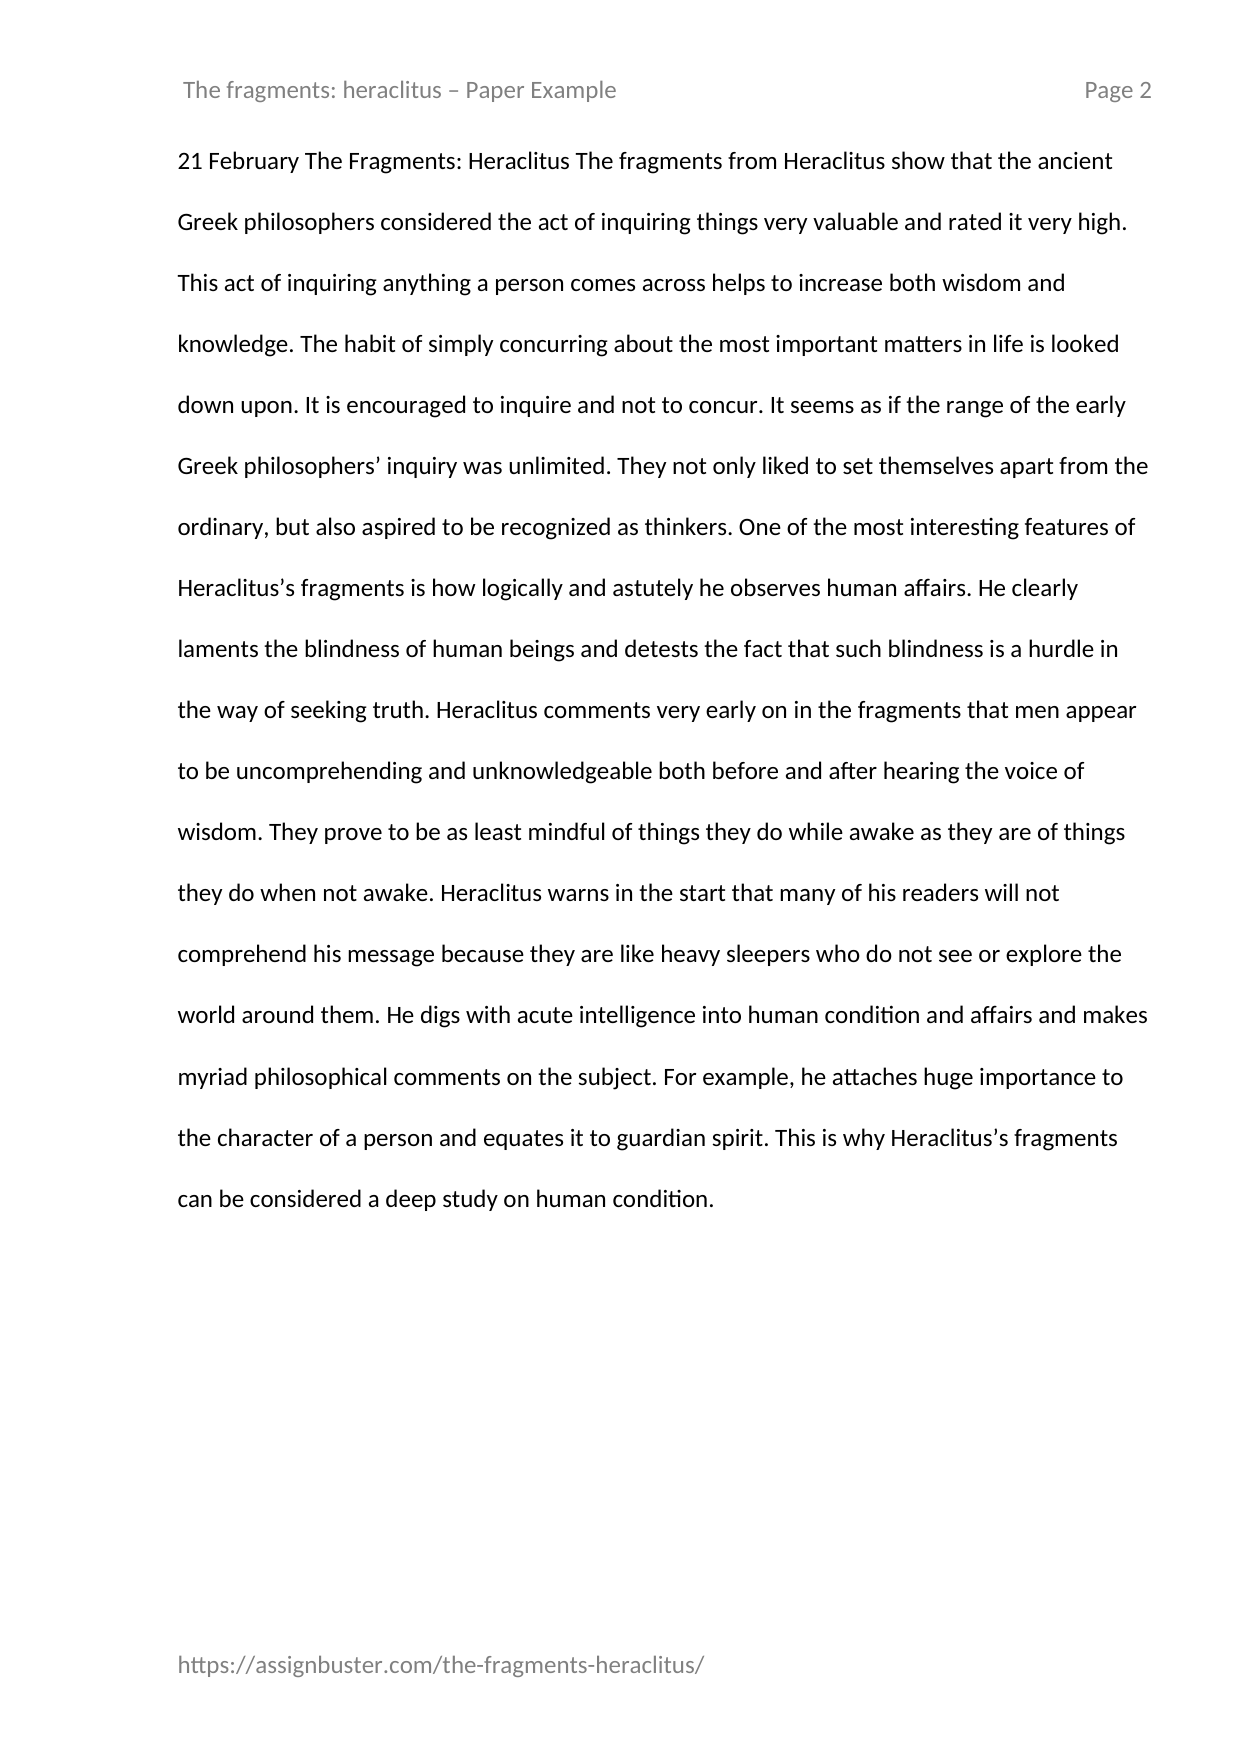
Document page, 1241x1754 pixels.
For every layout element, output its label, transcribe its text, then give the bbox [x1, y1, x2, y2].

text 21 February The Fragments: Heraclitus The fragments from Heraclitus show that the ancient Greek philosophers considered the act of inquiring things very valuable and rated it very high. This act of inquiring anything a person comes across helps to increase both wisdom and knowledge. The habit of simply concurring about the most important matters in life is looked down upon. It is encouraged to inquire and not to concur. It seems as if the range of the early Greek philosophers’ inquiry was unlimited. They not only liked to set themselves apart from the ordinary, but also aspired to be recognized as thinkers. One of the most interesting features of Heraclitus’s fragments is how logically and astutely he observes human affairs. He clearly laments the blindness of human beings and detests the fact that such blindness is a hurdle in the way of seeking truth. Heraclitus comments very early on in the fragments that men appear to be uncomprehending and unknowledgeable both before and after hearing the voice of wisdom. They prove to be as least mindful of things they do while awake as they are of things they do when not awake. Heraclitus warns in the start that many of his readers will not comprehend his message because they are like heavy sleepers who do not see or explore the world around them. He digs with acute intelligence into human condition and affairs and makes myriad philosophical comments on the subject. For example, he attaches huge importance to the character of a person and equates it to guardian spirit. This is why Heraclitus’s fragments can be considered a deep study on human condition. [177, 145, 1152, 1213]
